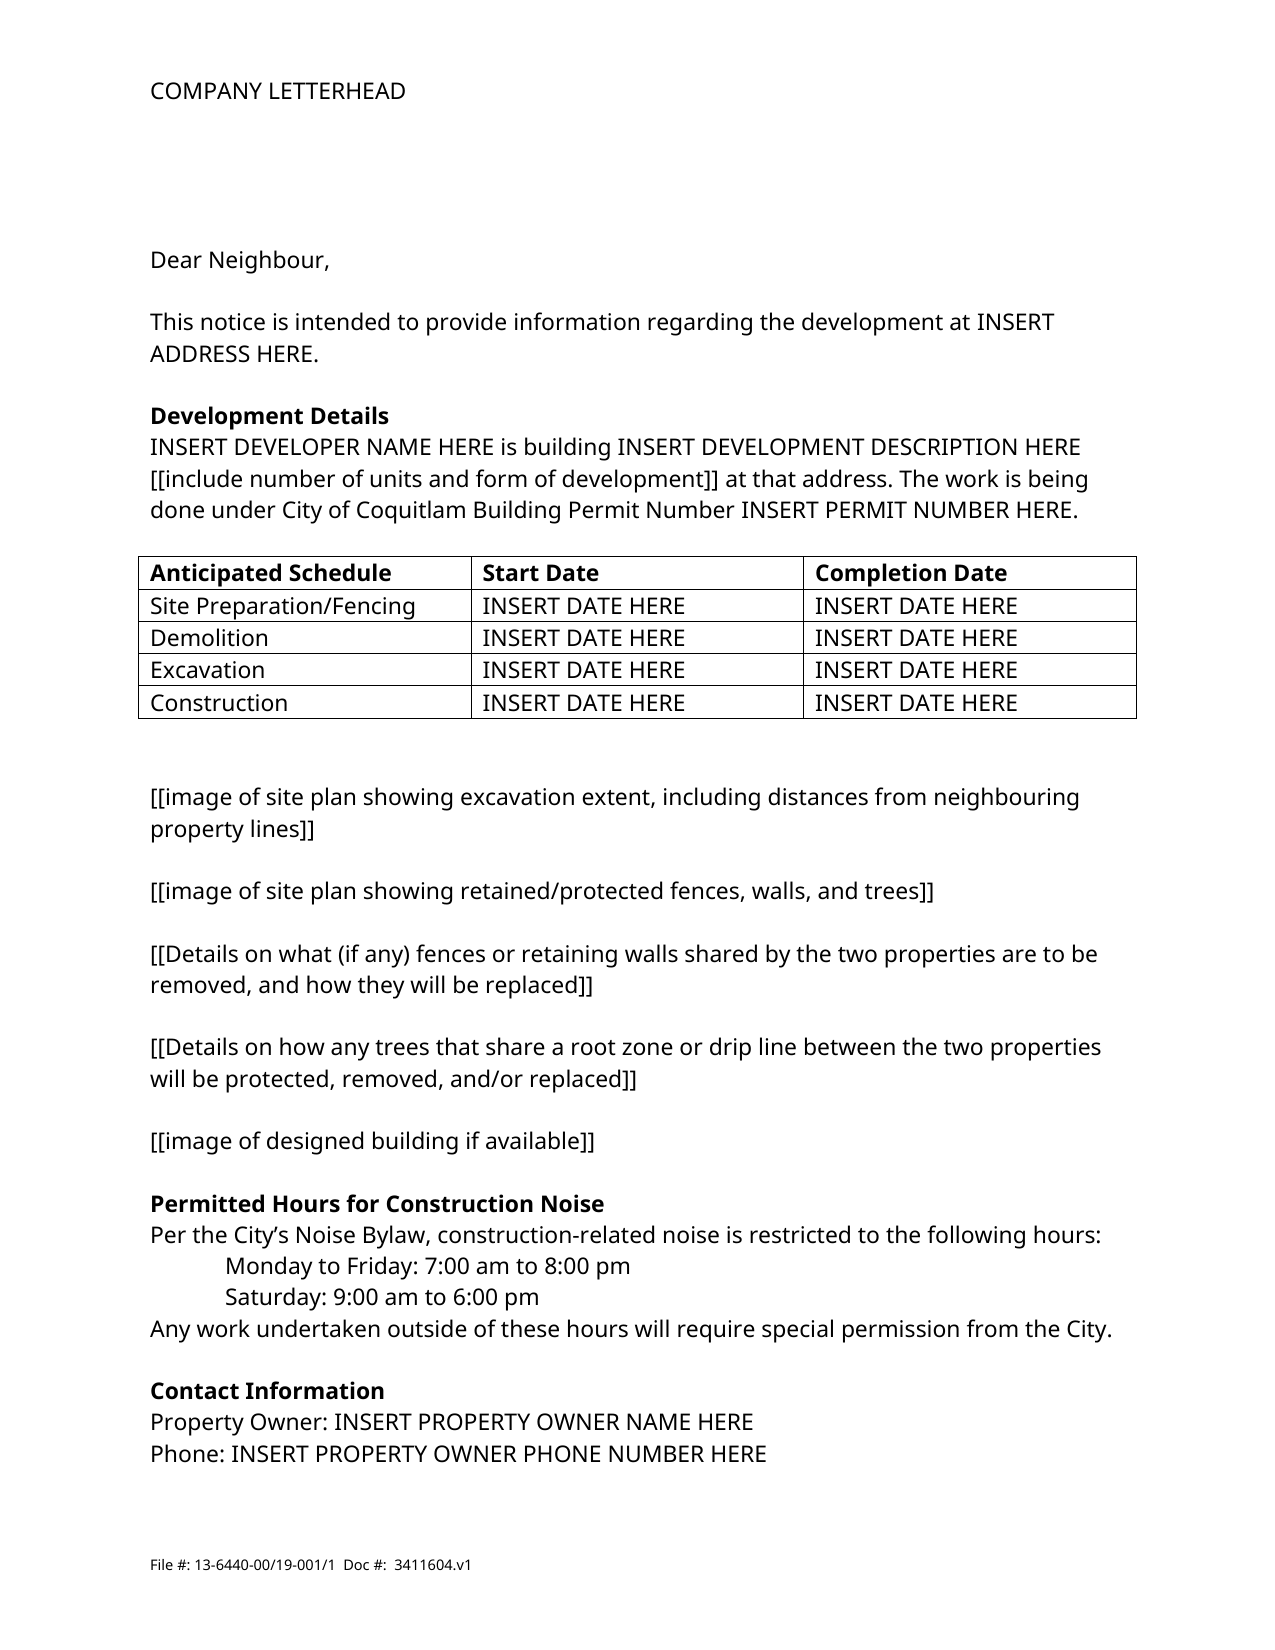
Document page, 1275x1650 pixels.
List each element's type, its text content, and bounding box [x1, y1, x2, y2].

text INSERT DEVELOPER NAME HERE is building INSERT DEVELOPMENT DESCRIPTION HERE [[include number of units and form of development]] at that address. The work is being done under City of Coquitlam Building Permit Number INSERT PERMIT NUMBER HERE. [150, 431, 1125, 525]
table_cell Demolition [139, 622, 471, 653]
text Per the City’s Noise Bylaw, construction-related noise is restricted to the following hours: [150, 1219, 1125, 1250]
text Saturday: 9:00 am to 6:00 pm [150, 1281, 1125, 1312]
text Any work undertaken outside of these hours will require special permission from the City. [150, 1312, 1125, 1344]
text [[Details on what (if any) fences or retaining walls shared by the two properties are to be removed, and how they will be replaced]] [150, 937, 1125, 1000]
text Permitted Hours for Construction Noise [150, 1187, 1125, 1219]
text [[image of site plan showing excavation extent, including distances from neighbouring property lines]] [150, 781, 1125, 844]
table_cell INSERT DATE HERE [472, 654, 803, 685]
text [[image of site plan showing retained/protected fences, walls, and trees]] [150, 875, 1125, 906]
text Development Details [150, 400, 1125, 431]
table_cell INSERT DATE HERE [472, 590, 803, 621]
table_cell INSERT DATE HERE [804, 686, 1136, 718]
text Monday to Friday: 7:00 am to 8:00 pm [150, 1250, 1125, 1281]
text Contact Information [150, 1375, 1125, 1406]
table_header Anticipated Schedule [139, 557, 471, 588]
table_cell INSERT DATE HERE [472, 686, 803, 718]
table_cell INSERT DATE HERE [804, 622, 1136, 653]
text [[image of designed building if available]] [150, 1125, 1125, 1156]
text Phone: INSERT PROPERTY OWNER PHONE NUMBER HERE [150, 1437, 1125, 1469]
table_cell INSERT DATE HERE [804, 590, 1136, 621]
text Dear Neighbour, [150, 244, 1125, 275]
table_header Start Date [472, 557, 803, 588]
text Property Owner: INSERT PROPERTY OWNER NAME HERE [150, 1406, 1125, 1437]
table_cell INSERT DATE HERE [472, 622, 803, 653]
text This notice is intended to provide information regarding the development at . [150, 306, 1125, 369]
table_cell Excavation [139, 654, 471, 685]
table_header Completion Date [804, 557, 1136, 588]
table_cell Site Preparation/Fencing [139, 590, 471, 621]
table_cell Construction [139, 686, 471, 718]
text [[Details on how any trees that share a root zone or drip line between the two properties will be protected, removed, and/or replaced]] [150, 1031, 1125, 1094]
table_cell INSERT DATE HERE [804, 654, 1136, 685]
